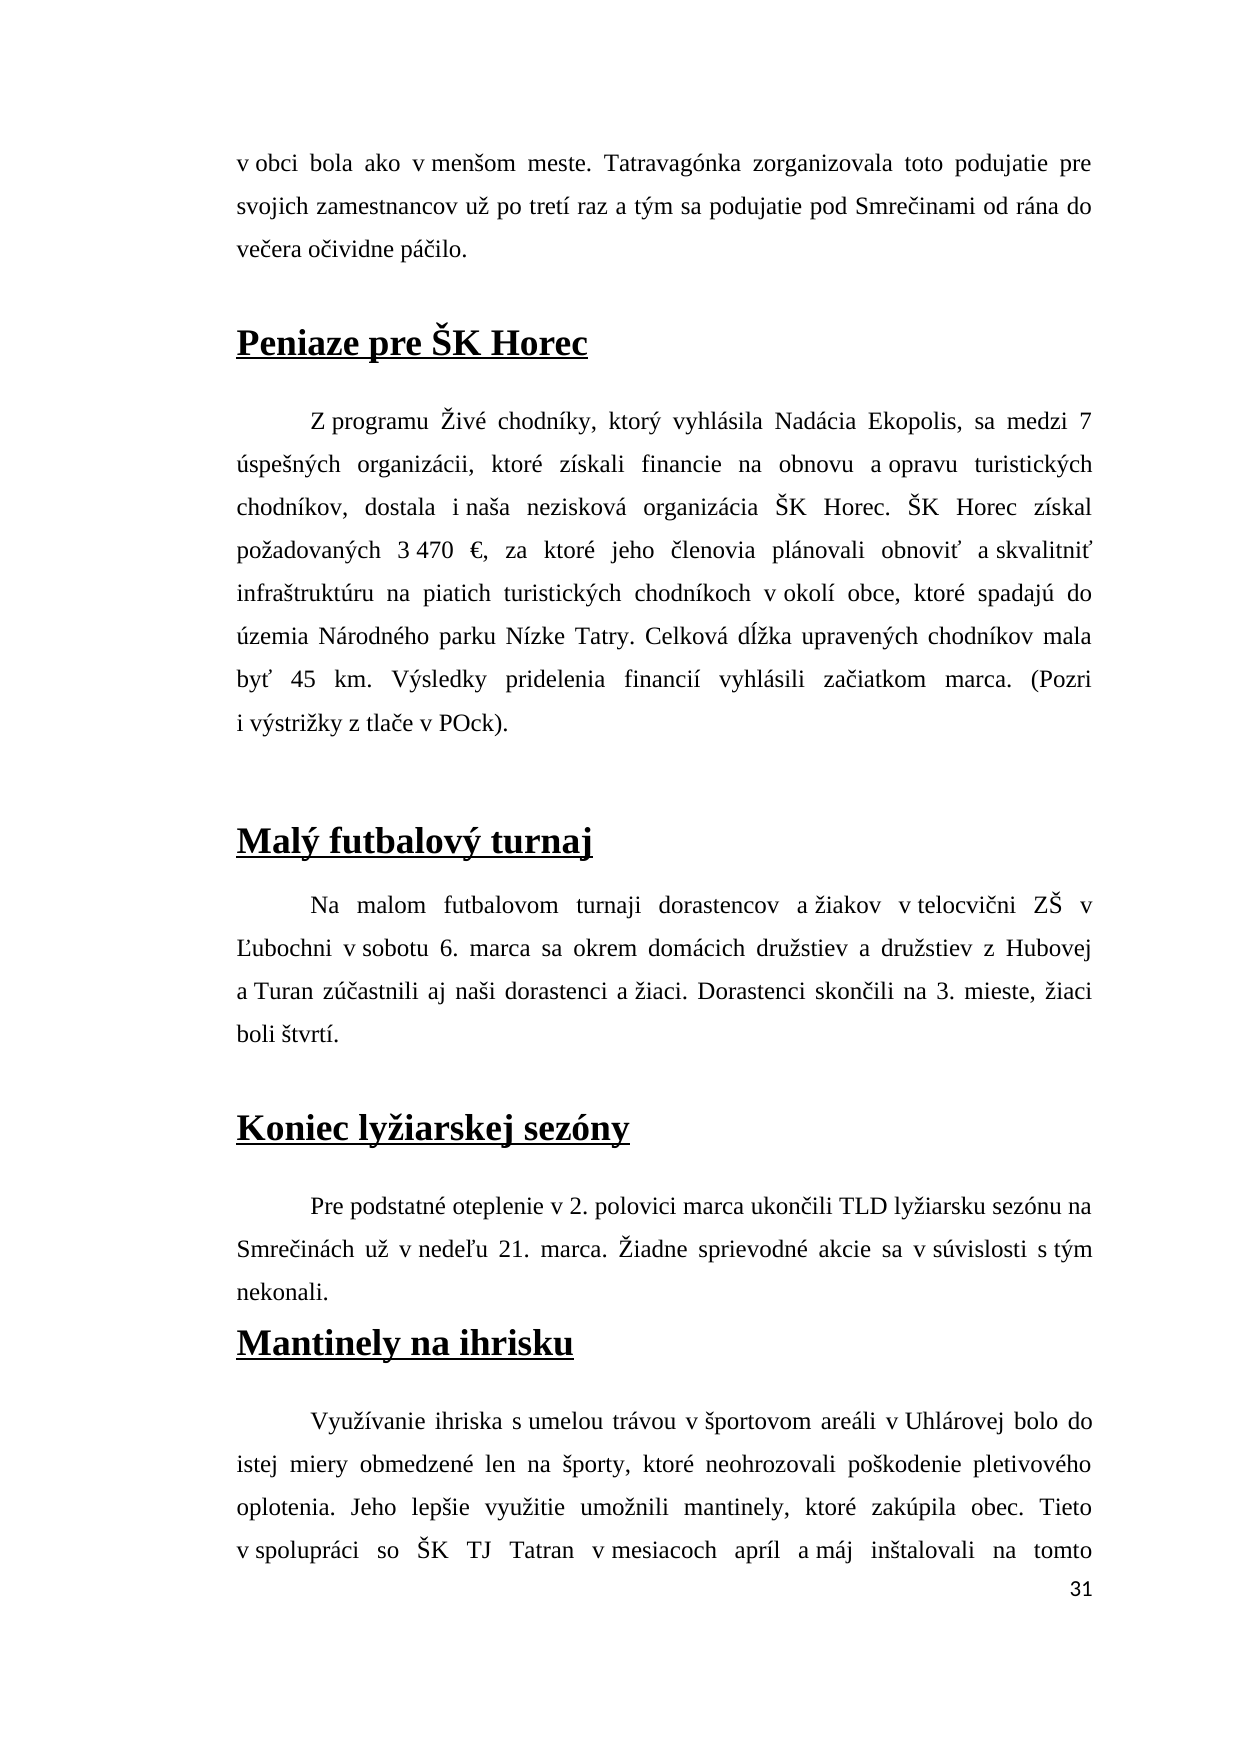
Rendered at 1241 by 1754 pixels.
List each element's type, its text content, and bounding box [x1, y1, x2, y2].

text Peniaze pre ŠK Horec [236, 320, 1092, 363]
text Koniec lyžiarskej sezóny [236, 1105, 1092, 1148]
text Z programu Živé chodníky, ktorý vyhlásila Nadácia Ekopolis, sa medzi 7 úspešných organizácii, ktoré získali financie na obnovu a opravu turistických chodníkov, dostala i naša nezisková organizácia ŠK Horec. ŠK Horec získal požadovaných 3 470 €, za ktoré jeho členovia plánovali obnoviť a skvalitniť infraštruktúru na piatich turistických chodníkoch v okolí obce, ktoré spadajú do územia Národného parku Nízke Tatry. Celková dĺžka upravených chodníkov mala byť 45 km. Výsledky pridelenia financií vyhlásili začiatkom marca. (Pozri i výstrižky z tlače v POck). [236, 406, 1092, 736]
text Na malom futbalovom turnaji dorastencov a žiakov v telocvični ZŠ v Ľubochni v sobotu 6. marca sa okrem domácich družstiev a družstiev z Hubovej a Turan zúčastnili aj naši dorastenci a žiaci. Dorastenci skončili na 3. mieste, žiaci boli štvrtí. [236, 890, 1092, 1048]
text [236, 1406, 1092, 1564]
text Pre podstatné oteplenie v 2. polovici marca ukončili TLD lyžiarsku sezónu na Smrečinách už v nedeľu 21. marca. Žiadne sprievodné akcie sa v súvislosti s tým nekonali. [236, 1191, 1092, 1306]
text Mantinely na ihrisku [236, 1320, 1092, 1363]
text Malý futbalový turnaj [236, 819, 1092, 862]
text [236, 148, 1092, 263]
